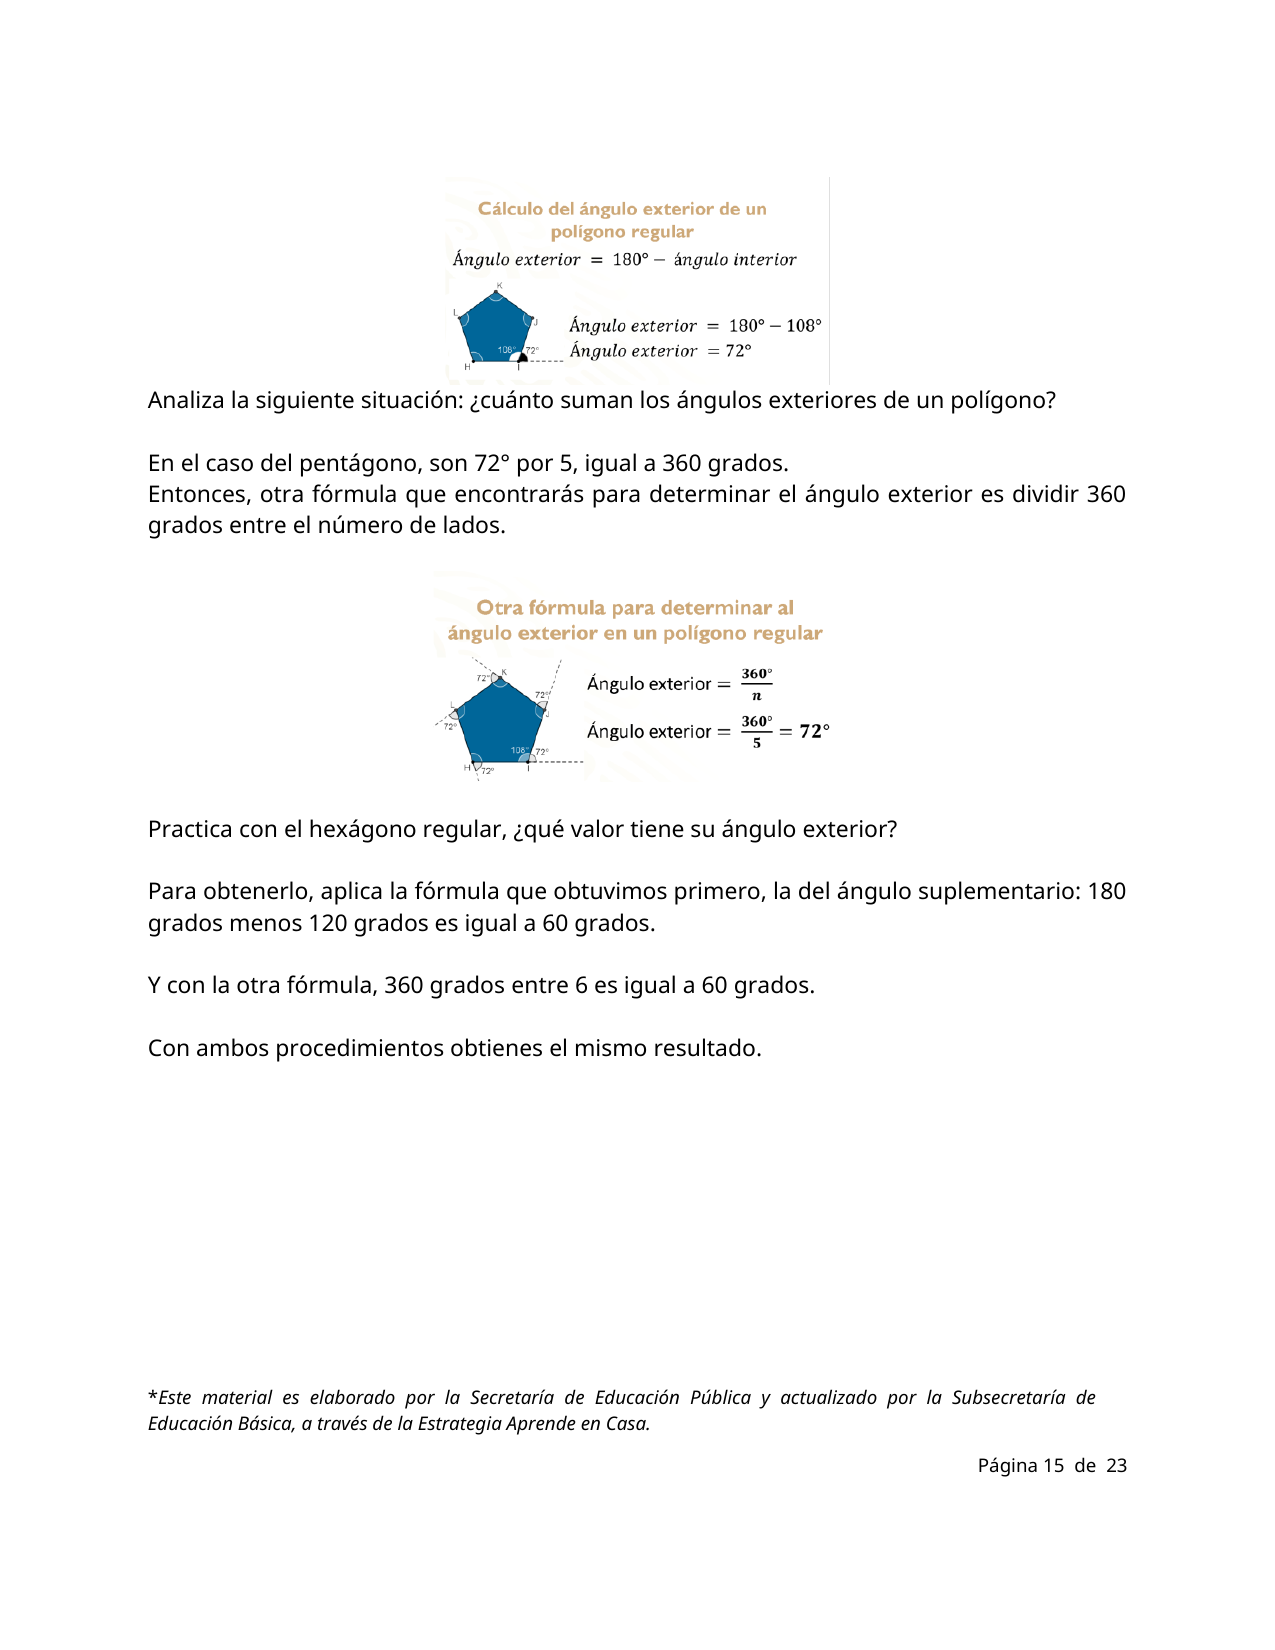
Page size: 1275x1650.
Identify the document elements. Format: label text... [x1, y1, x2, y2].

picture [433, 571, 842, 782]
picture [445, 177, 830, 385]
text Practica con el hexágono regular, ¿qué valor tiene su ángulo exterior? [148, 813, 1127, 844]
text Entonces, otra fórmula que encontrarás para determinar el ángulo exterior es dividir 360 grados entre el número de lados. [148, 478, 1127, 540]
text Analiza la siguiente situación: ¿cuánto suman los ángulos exteriores de un polígono? [148, 384, 1127, 415]
text En el caso del pentágono, son 72° por 5, igual a 360 grados. [148, 447, 1127, 478]
text Con ambos procedimientos obtienes el mismo resultado. [148, 1031, 1127, 1063]
text Y con la otra fórmula, 360 grados entre 6 es igual a 60 grados. [148, 969, 1127, 1000]
text Para obtenerlo, aplica la fórmula que obtuvimos primero, la del ángulo suplementario: 180 grados menos 120 grados es igual a 60 grados. [148, 875, 1127, 938]
